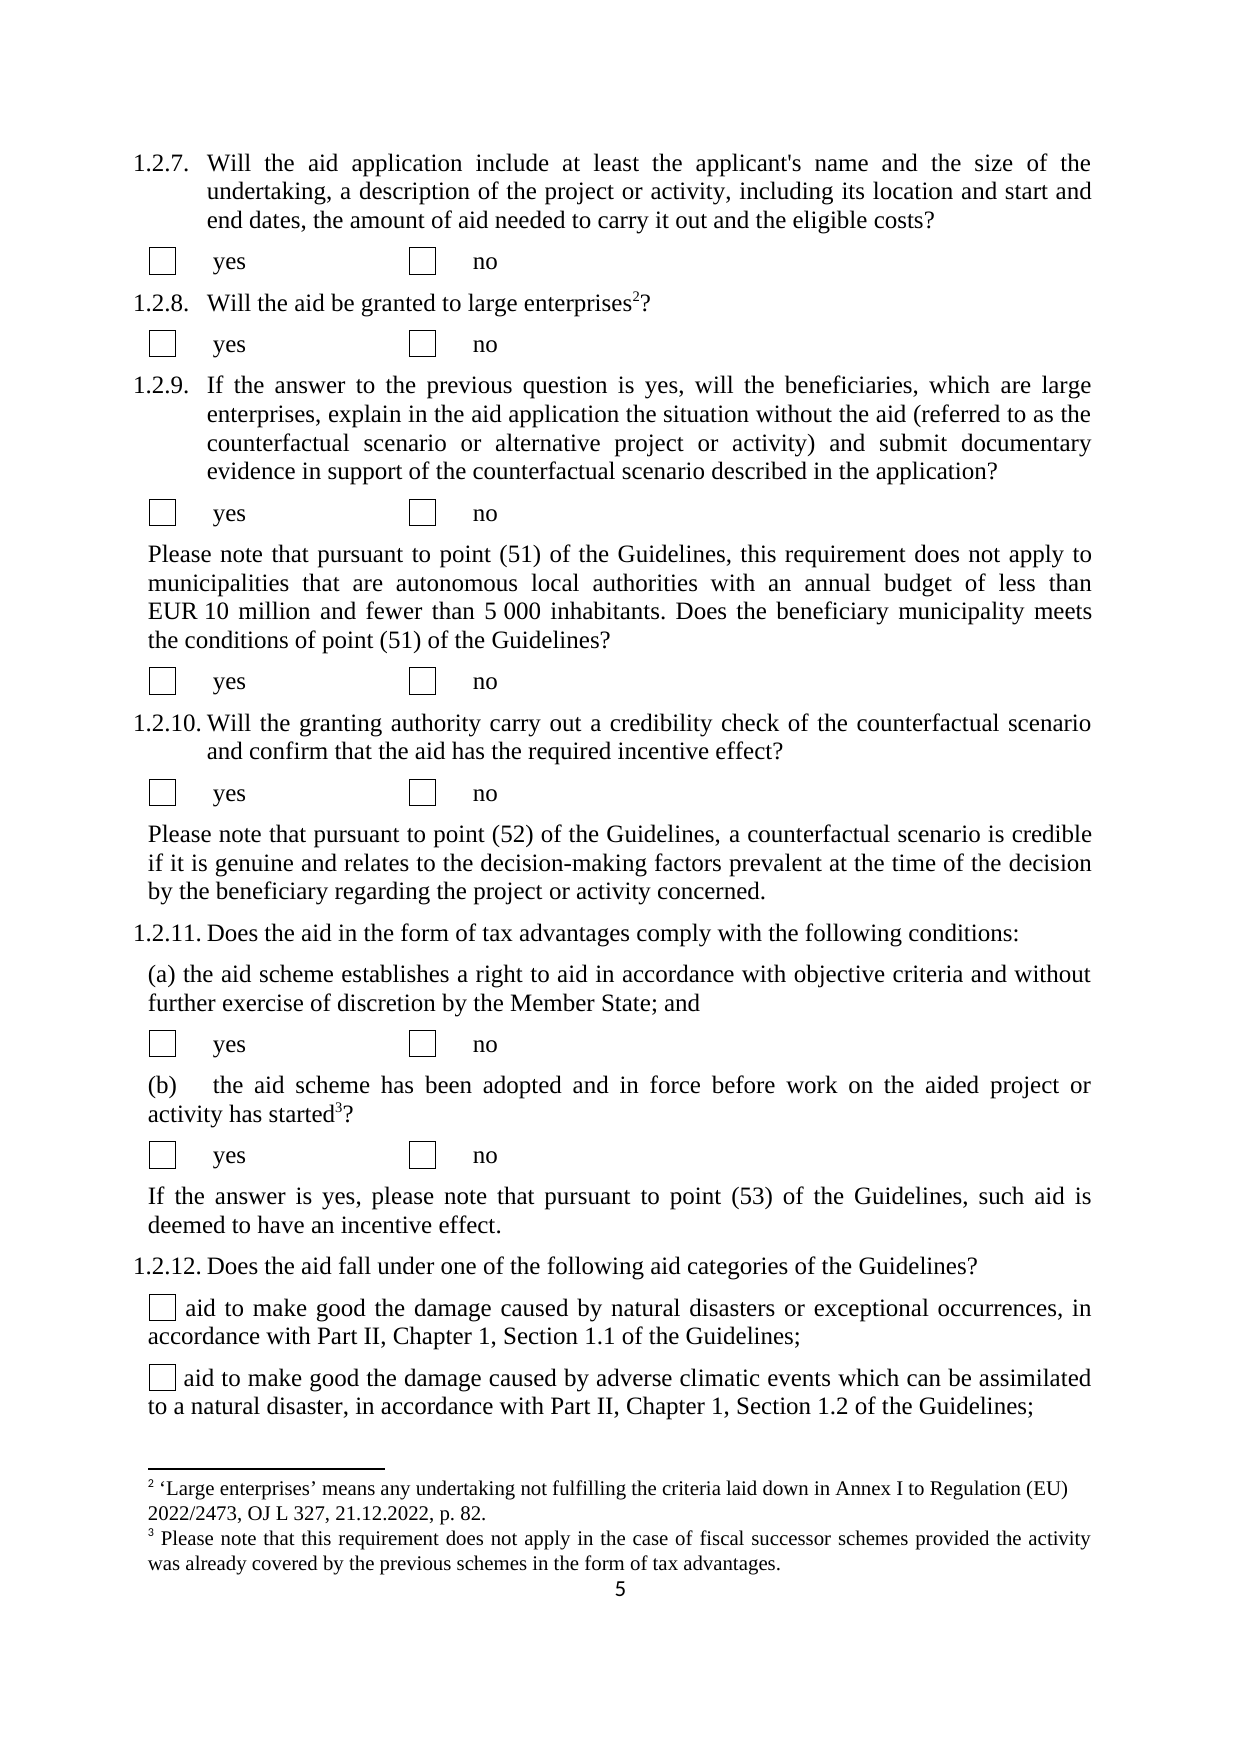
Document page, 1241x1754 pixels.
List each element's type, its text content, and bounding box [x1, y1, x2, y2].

text (a) the aid scheme establishes a right to aid in accordance with objective criteria and without further exercise of discretion by the Member State; and [148, 959, 1093, 1016]
text yes no [148, 778, 1093, 806]
text (b) the aid scheme has been adopted and in force before work on the aided project or activity has started? [148, 1070, 1093, 1128]
text aid to make good the damage caused by adverse climatic events which can be assimilated to a natural disaster, in accordance with Part II, Chapter 1, Section 1.2 of the Guidelines; [148, 1363, 1093, 1420]
text Please note that pursuant to point (51) of the Guidelines, this requirement does not apply to municipalities that are autonomous local authorities with an annual budget of less than EUR 10 million and fewer than 5 000 inhabitants. Does the beneficiary municipality meets the conditions of point (51) of the Guidelines? [148, 539, 1093, 654]
text yes no [148, 666, 1093, 695]
list Will the granting authority carry out a credibility check of the counterfactual scenario and confirm that the aid has the required incentive effect? [133, 708, 1093, 765]
text yes no [148, 246, 1093, 275]
list Does the aid fall under one of the following aid categories of the Guidelines? [133, 1251, 1093, 1280]
text yes no [148, 498, 1093, 526]
text Please note that pursuant to point (52) of the Guidelines, a counterfactual scenario is credible if it is genuine and relates to the decision-making factors prevalent at the time of the decision by the beneficiary regarding the project or activity concerned. [148, 819, 1093, 905]
list Does the aid in the form of tax advantages comply with the following conditions: [133, 918, 1093, 946]
list Will the aid be granted to large enterprises? [133, 288, 1093, 316]
text If the answer is yes, please note that pursuant to point (53) of the Guidelines, such aid is deemed to have an incentive effect. [148, 1181, 1093, 1239]
list Will the aid application include at least the applicant's name and the size of the undertaking, a description of the project or activity, including its location and start and end dates, the amount of aid needed to carry it out and the eligible costs? [133, 148, 1093, 234]
list If the answer to the previous question is yes, will the beneficiaries, which are large enterprises, explain in the aid application the situation without the aid (referred to as the counterfactual scenario or alternative project or activity) and submit documentary evidence in support of the counterfactual scenario described in the application? [133, 370, 1093, 485]
text yes no [148, 329, 1093, 358]
text yes no [148, 1029, 1093, 1058]
text aid to make good the damage caused by natural disasters or exceptional occurrences, in accordance with Part II, Chapter 1, Section 1.1 of the Guidelines; [148, 1293, 1093, 1350]
text yes no [148, 1140, 1093, 1169]
